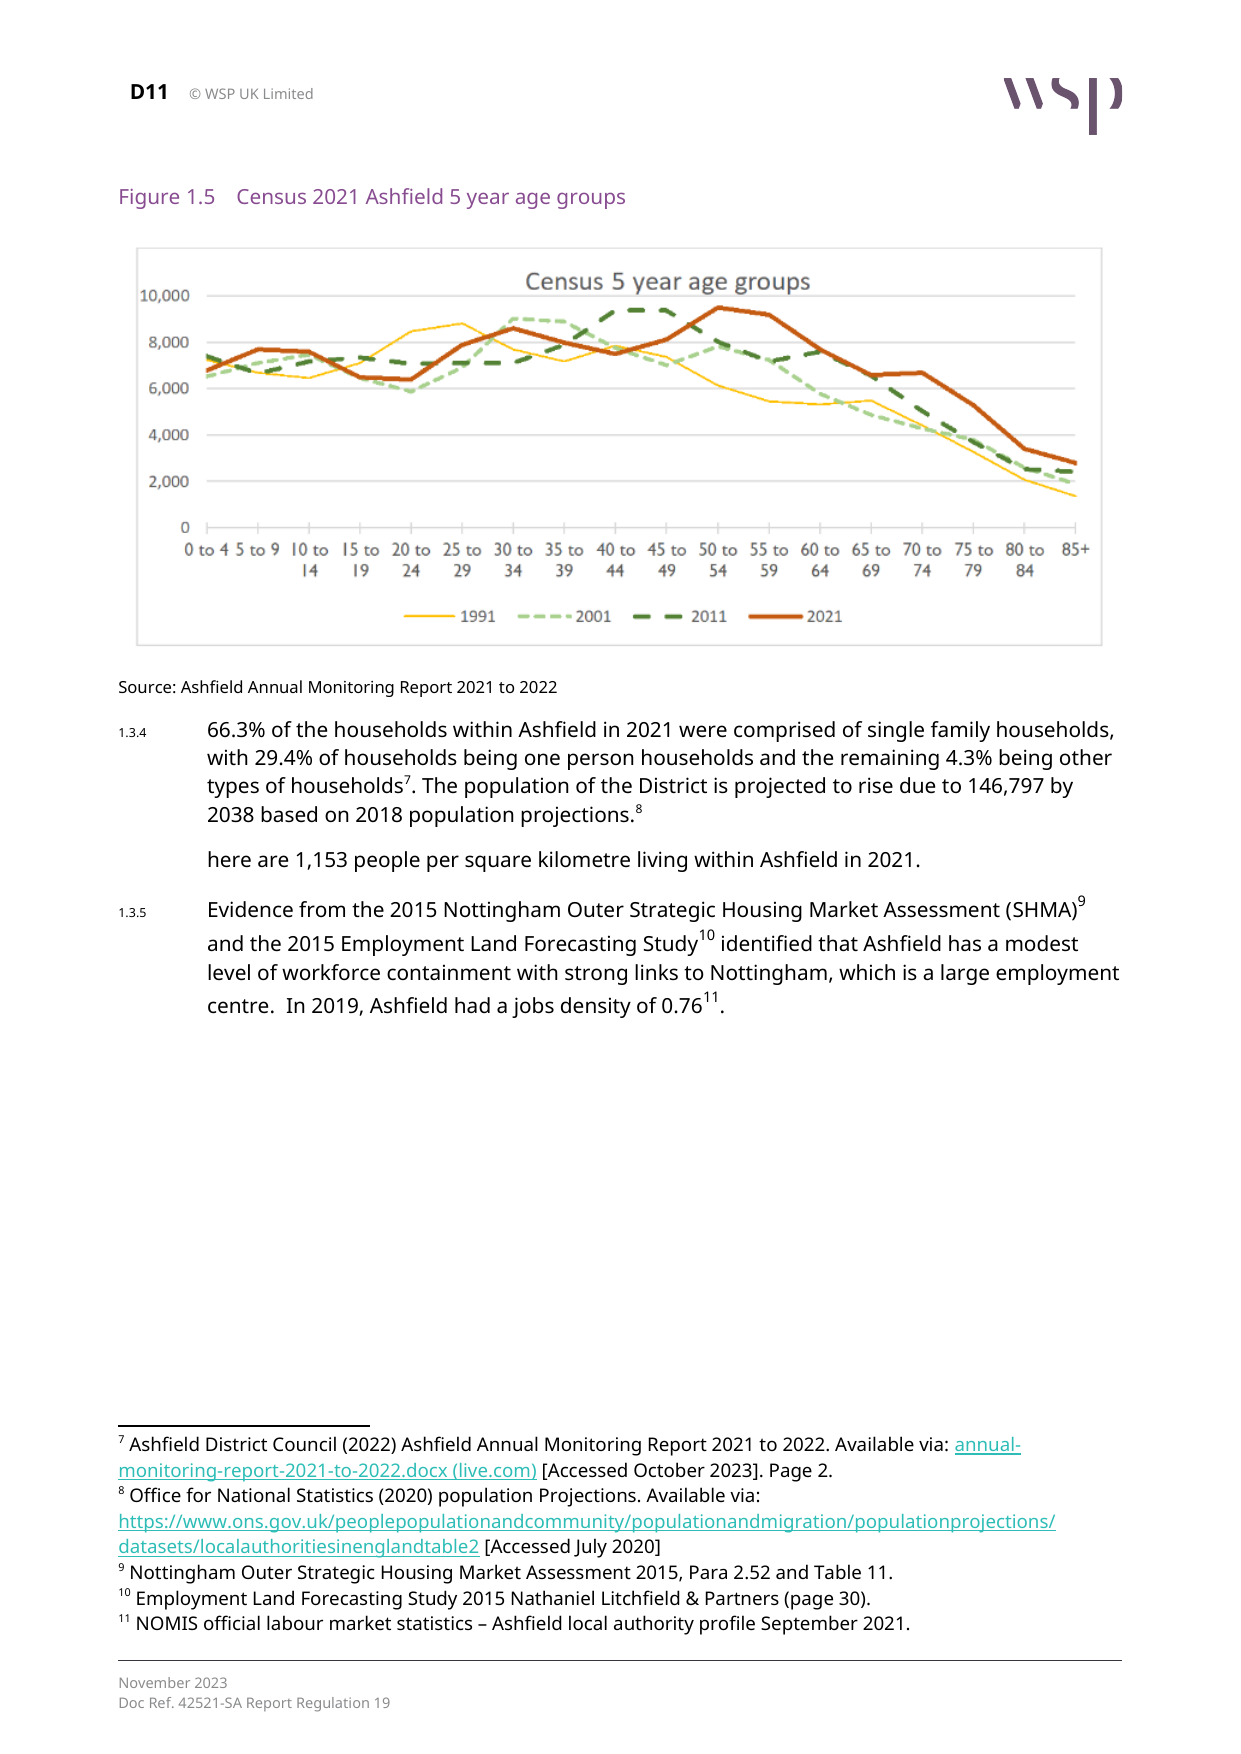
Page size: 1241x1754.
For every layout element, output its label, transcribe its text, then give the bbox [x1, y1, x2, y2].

picture [118, 227, 1123, 657]
text Source: Ashfield Annual Monitoring Report 2021 to 2022 [118, 673, 1122, 698]
text 66.3% of the households within Ashfield in 2021 were comprised of single family households, with 29.4% of households being one person households and the remaining 4.3% being other types of households. The population of the District is projected to rise due to 146,797 by 2038 based on 2018 population projections. [118, 715, 1122, 828]
list here are 1,153 people per square kilometre living within Ashfield in 2021. [207, 845, 1122, 874]
text Evidence from the 2015 Nottingham Outer Strategic Housing Market Assessment (SHMA) and the 2015 Employment Land Forecasting Study identified that Ashfield has a modest level of workforce containment with strong links to Nottingham, which is a large employment centre. In 2019, Ashfield had a jobs density of 0.76. [118, 890, 1122, 1021]
title Figure 1.5 Census 2021 Ashfield 5 year age groups [118, 182, 1122, 210]
